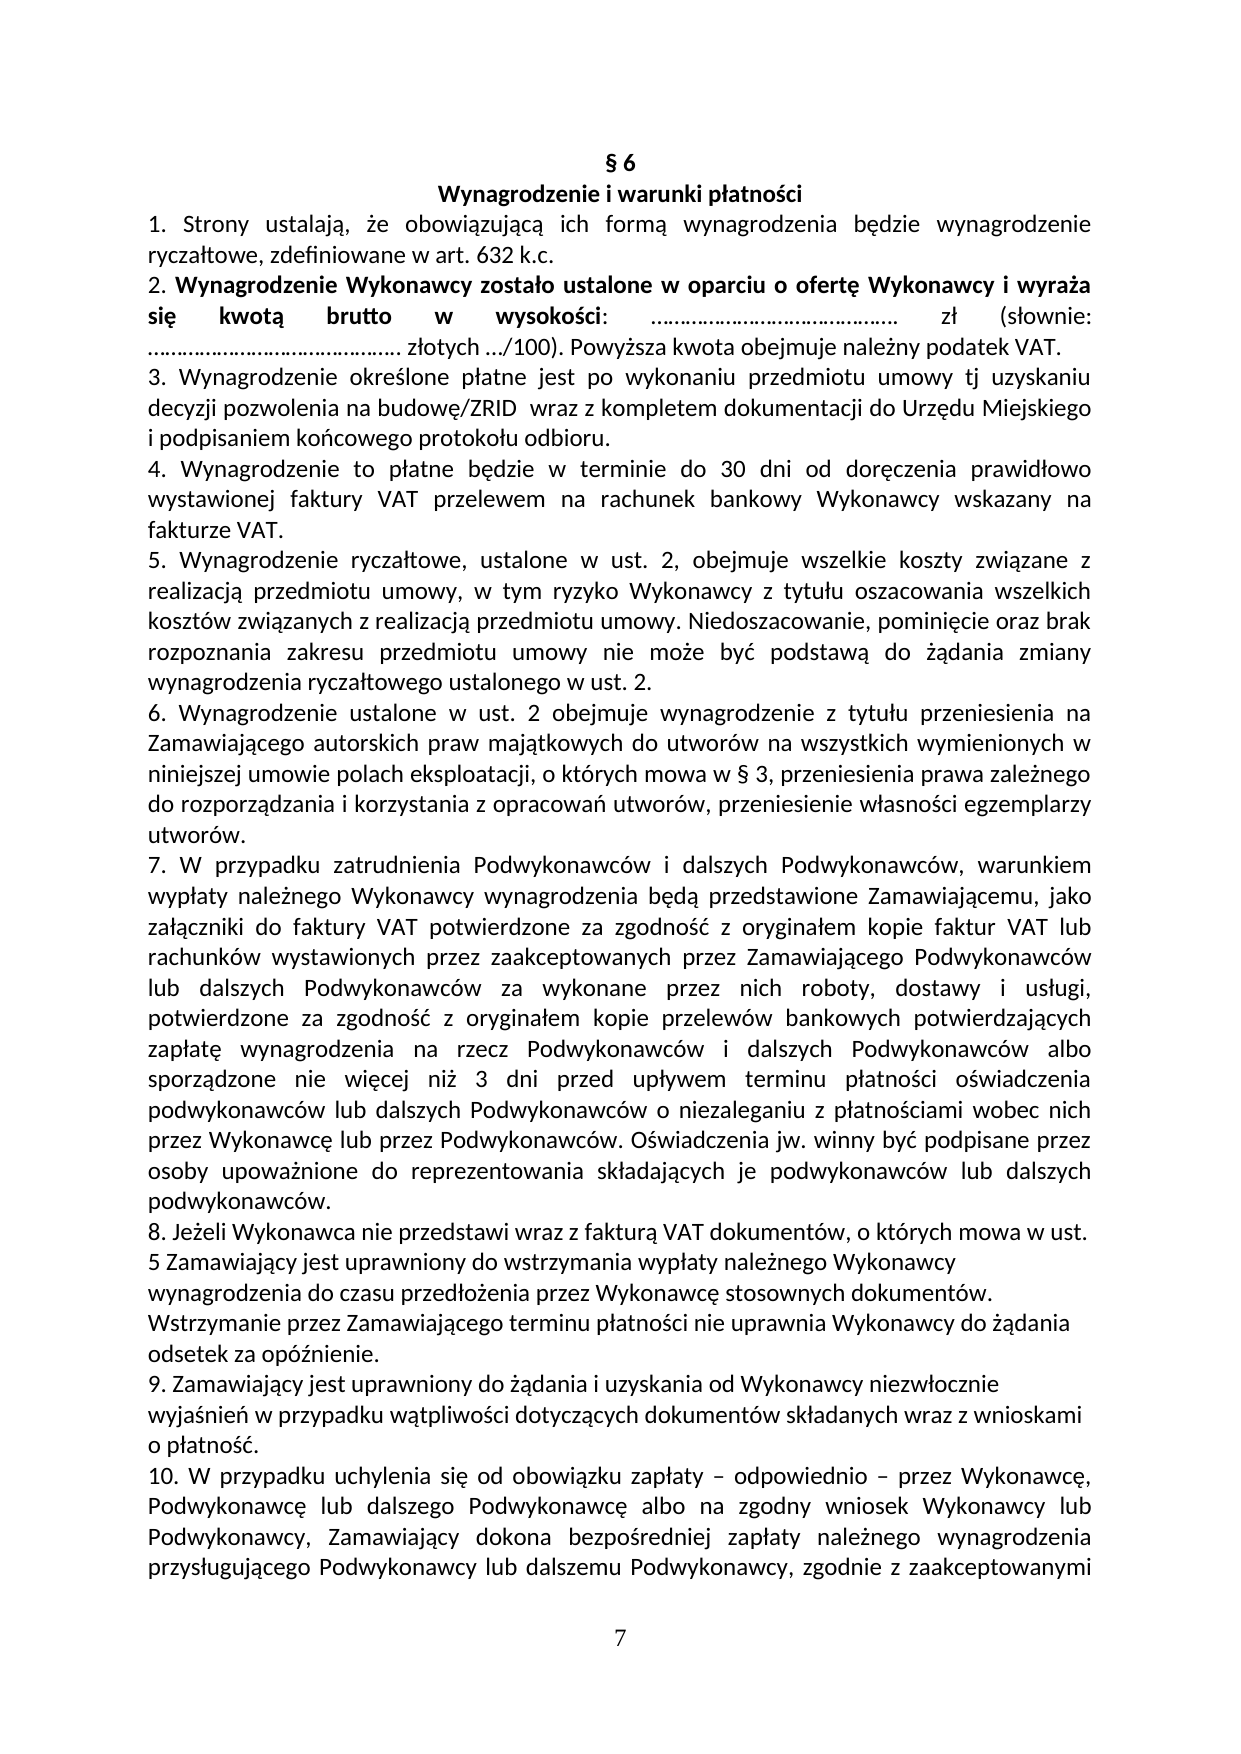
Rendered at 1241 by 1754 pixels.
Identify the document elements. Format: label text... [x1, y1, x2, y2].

text § 6 [148, 148, 1093, 178]
text 8. Jeżeli Wykonawca nie przedstawi wraz z fakturą VAT dokumentów, o których mowa w ust. 5 Zamawiający jest uprawniony do wstrzymania wypłaty należnego Wykonawcy wynagrodzenia do czasu przedłożenia przez Wykonawcę stosownych dokumentów. Wstrzymanie przez Zamawiającego terminu płatności nie uprawnia Wykonawcy do żądania odsetek za opóźnienie. [148, 1216, 1093, 1368]
text 6. Wynagrodzenie ustalone w ust. 2 obejmuje wynagrodzenie z tytułu przeniesienia na Zamawiającego autorskich praw majątkowych do utworów na wszystkich wymienionych w niniejszej umowie polach eksploatacji, o których mowa w § 3, przeniesienia prawa zależnego do rozporządzania i korzystania z opracowań utworów, przeniesienie własności egzemplarzy utworów. [148, 697, 1093, 849]
text 5. Wynagrodzenie ryczałtowe, ustalone w ust. 2, obejmuje wszelkie koszty związane z realizacją przedmiotu umowy, w tym ryzyko Wykonawcy z tytułu oszacowania wszelkich kosztów związanych z realizacją przedmiotu umowy. Niedoszacowanie, pominięcie oraz brak rozpoznania zakresu przedmiotu umowy nie może być podstawą do żądania zmiany wynagrodzenia ryczałtowego ustalonego w ust. 2. [148, 544, 1093, 697]
text Wynagrodzenie i warunki płatności [148, 178, 1093, 209]
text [148, 1460, 1093, 1582]
text 3. Wynagrodzenie określone płatne jest po wykonaniu przedmiotu umowy tj uzyskaniu decyzji pozwolenia na budowę/ZRID wraz z kompletem dokumentacji do Urzędu Miejskiego i podpisaniem końcowego protokołu odbioru. [148, 361, 1093, 453]
text 4. Wynagrodzenie to płatne będzie w terminie do 30 dni od doręczenia prawidłowo wystawionej faktury VAT przelewem na rachunek bankowy Wykonawcy wskazany na fakturze VAT. [148, 453, 1093, 544]
text 7. W przypadku zatrudnienia Podwykonawców i dalszych Podwykonawców, warunkiem wypłaty należnego Wykonawcy wynagrodzenia będą przedstawione Zamawiającemu, jako załączniki do faktury VAT potwierdzone za zgodność z oryginałem kopie faktur VAT lub rachunków wystawionych przez zaakceptowanych przez Zamawiającego Podwykonawców lub dalszych Podwykonawców za wykonane przez nich roboty, dostawy i usługi, potwierdzone za zgodność z oryginałem kopie przelewów bankowych potwierdzających zapłatę wynagrodzenia na rzecz Podwykonawców i dalszych Podwykonawców albo sporządzone nie więcej niż 3 dni przed upływem terminu płatności oświadczenia podwykonawców lub dalszych Podwykonawców o niezaleganiu z płatnościami wobec nich przez Wykonawcę lub przez Podwykonawców. Oświadczenia jw. winny być podpisane przez osoby upoważnione do reprezentowania składających je podwykonawców lub dalszych podwykonawców. [148, 849, 1093, 1216]
text 2. Wynagrodzenie Wykonawcy zostało ustalone w oparciu o ofertę Wykonawcy i wyraża się kwotą brutto w wysokości: ……………………………………. zł (słownie: …………………………………….. złotych …/100). Powyższa kwota obejmuje należny podatek VAT. [148, 270, 1093, 361]
text 1. Strony ustalają, że obowiązującą ich formą wynagrodzenia będzie wynagrodzenie ryczałtowe, zdefiniowane w art. 632 k.c. [148, 209, 1093, 270]
text 9. Zamawiający jest uprawniony do żądania i uzyskania od Wykonawcy niezwłocznie wyjaśnień w przypadku wątpliwości dotyczących dokumentów składanych wraz z wnioskami o płatność. [148, 1368, 1093, 1460]
